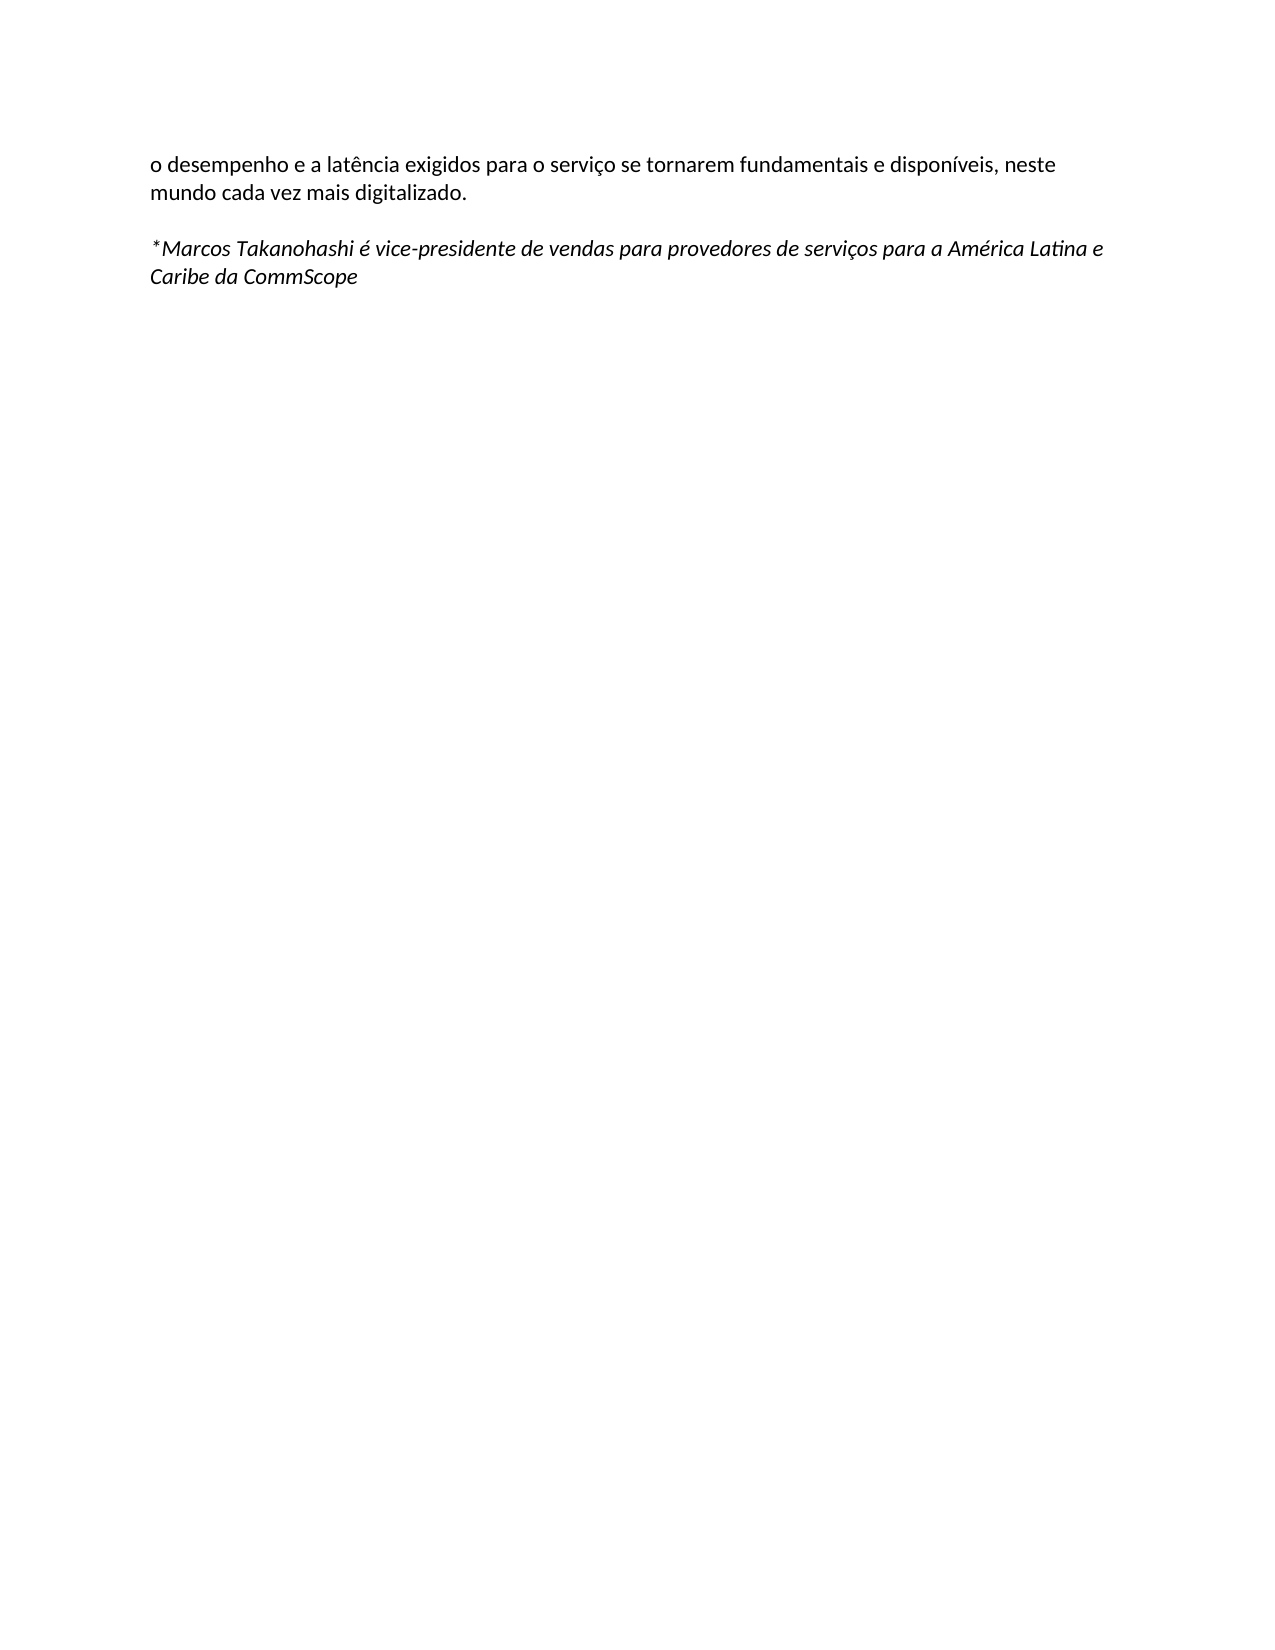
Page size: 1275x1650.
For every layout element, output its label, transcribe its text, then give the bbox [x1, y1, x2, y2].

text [150, 150, 1125, 206]
text *Marcos Takanohashi é vice-presidente de vendas para provedores de serviços para a América Latina e Caribe da CommScope [150, 234, 1125, 290]
